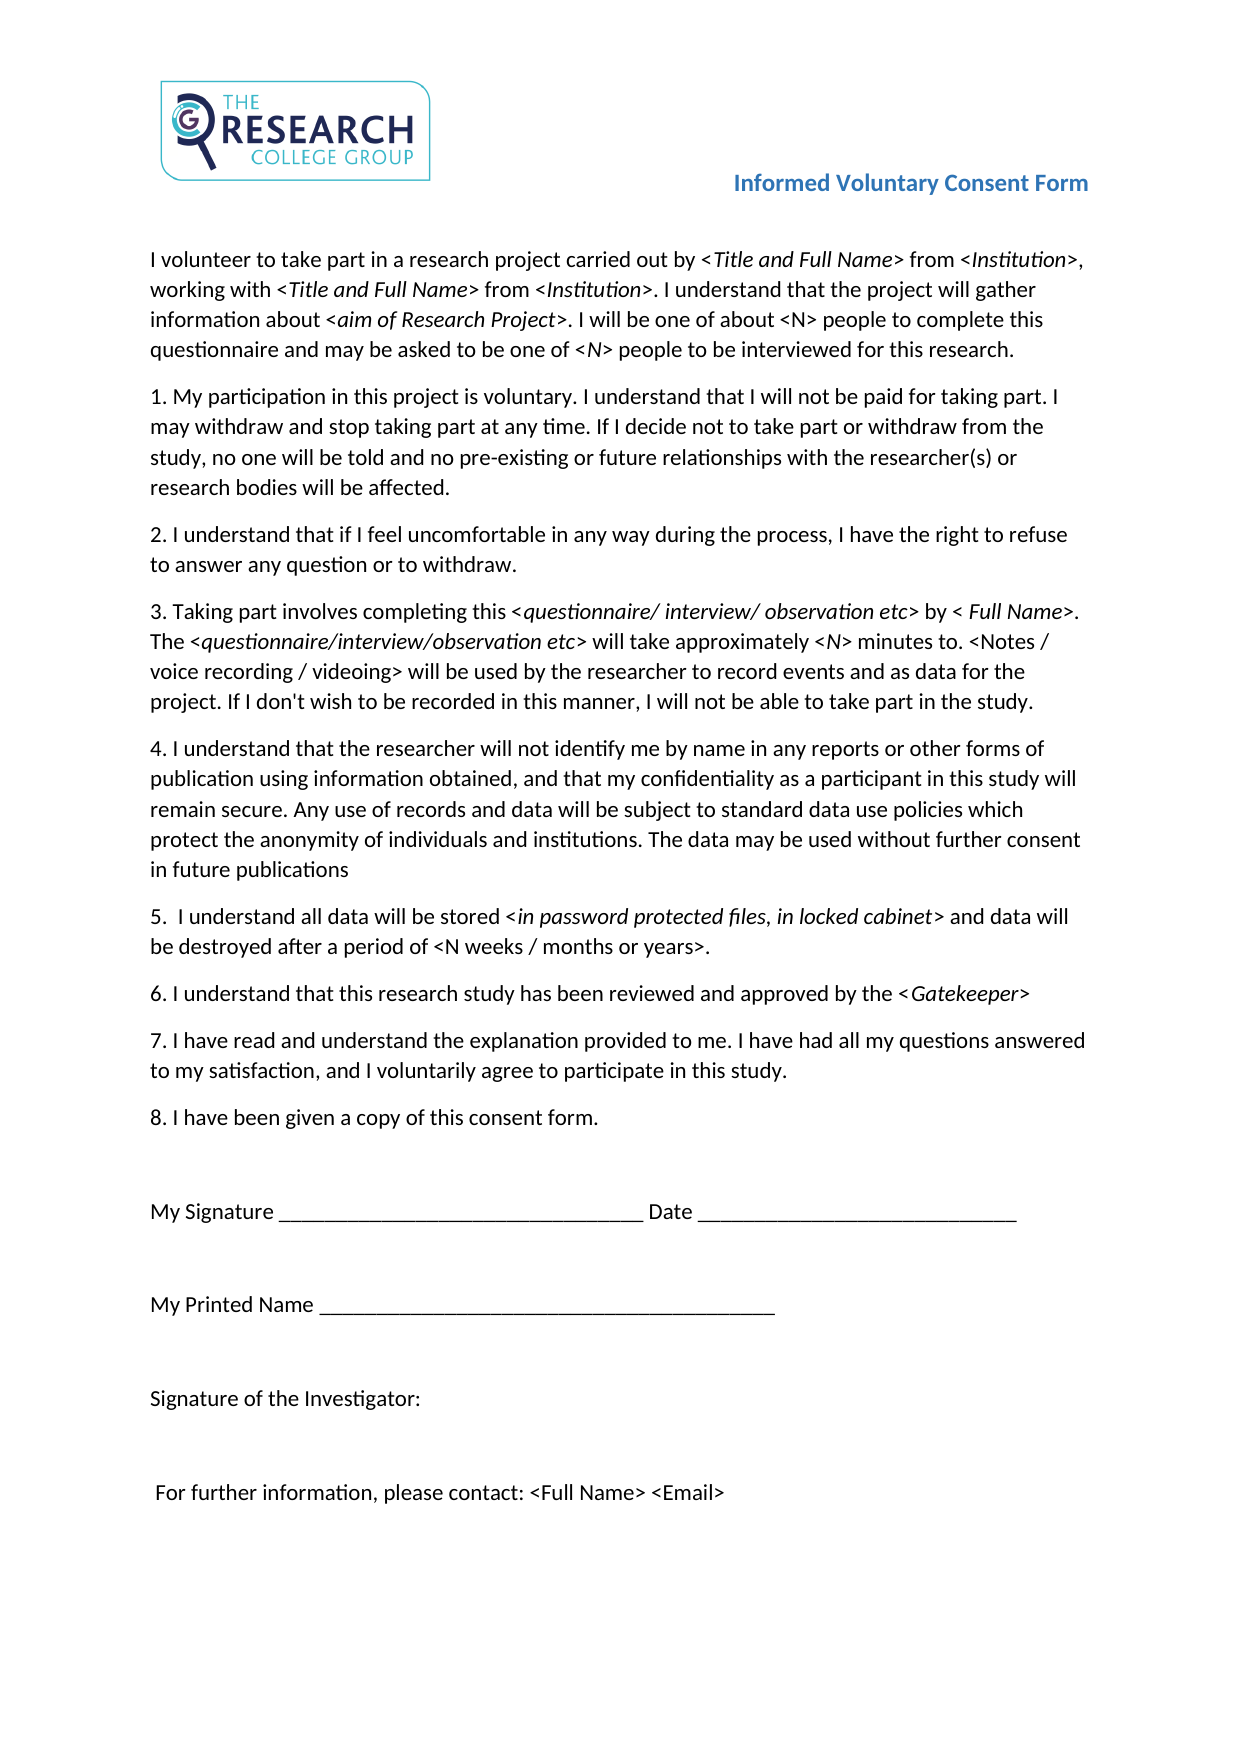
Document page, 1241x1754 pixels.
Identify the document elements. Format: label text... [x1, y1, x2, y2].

text My Printed Name ________________________________________ [150, 1291, 1090, 1318]
text My Signature ________________________________ Date ____________________________ [150, 1197, 1090, 1225]
text Signature of the Investigator: [150, 1384, 1090, 1412]
text 1. My participation in this project is voluntary. I understand that I will not be paid for taking part. I may withdraw and stop taking part at any time. If I decide not to take part or withdraw from the study, no one will be told and no pre-existing or future relationships with the researcher(s) or research bodies will be affected. [150, 382, 1090, 501]
text I volunteer to take part in a research project carried out by <Title and Full Name> from <Institution>, working with <Title and Full Name> from <Institution>. I understand that the project will gather information about <aim of Research Project>. I will be one of about <N> people to complete this questionnaire and may be asked to be one of <N> people to be interviewed for this research. [150, 245, 1090, 363]
text 7. I have read and understand the explanation provided to me. I have had all my questions answered to my satisfaction, and I voluntarily agree to participate in this study. [150, 1026, 1090, 1084]
text 5. I understand all data will be stored <in password protected files, in locked cabinet> and data will be destroyed after a period of <N weeks / months or years>. [150, 902, 1090, 960]
text 6. I understand that this research study has been reviewed and approved by the <Gatekeeper> [150, 979, 1090, 1007]
text 8. I have been given a copy of this consent form. [150, 1103, 1090, 1131]
text For further information, please contact: <Full Name> <Email> [150, 1478, 1090, 1506]
picture [151, 73, 439, 192]
text 3. Taking part involves completing this <questionnaire/ interview/ observation etc> by < Full Name>. The <questionnaire/interview/observation etc> will take approximately <N> minutes to. <Notes / voice recording / videoing> will be used by the researcher to record events and as data for the project. If I don't wish to be recorded in this manner, I will not be able to take part in the study. [150, 597, 1090, 715]
text 2. I understand that if I feel uncomfortable in any way during the process, I have the right to refuse to answer any question or to withdraw. [150, 520, 1090, 578]
text 4. I understand that the researcher will not identify me by name in any reports or other forms of publication using information obtained, and that my confidentiality as a participant in this study will remain secure. Any use of records and data will be subject to standard data use policies which protect the anonymity of individuals and institutions. The data may be used without further consent in future publications [150, 734, 1090, 883]
